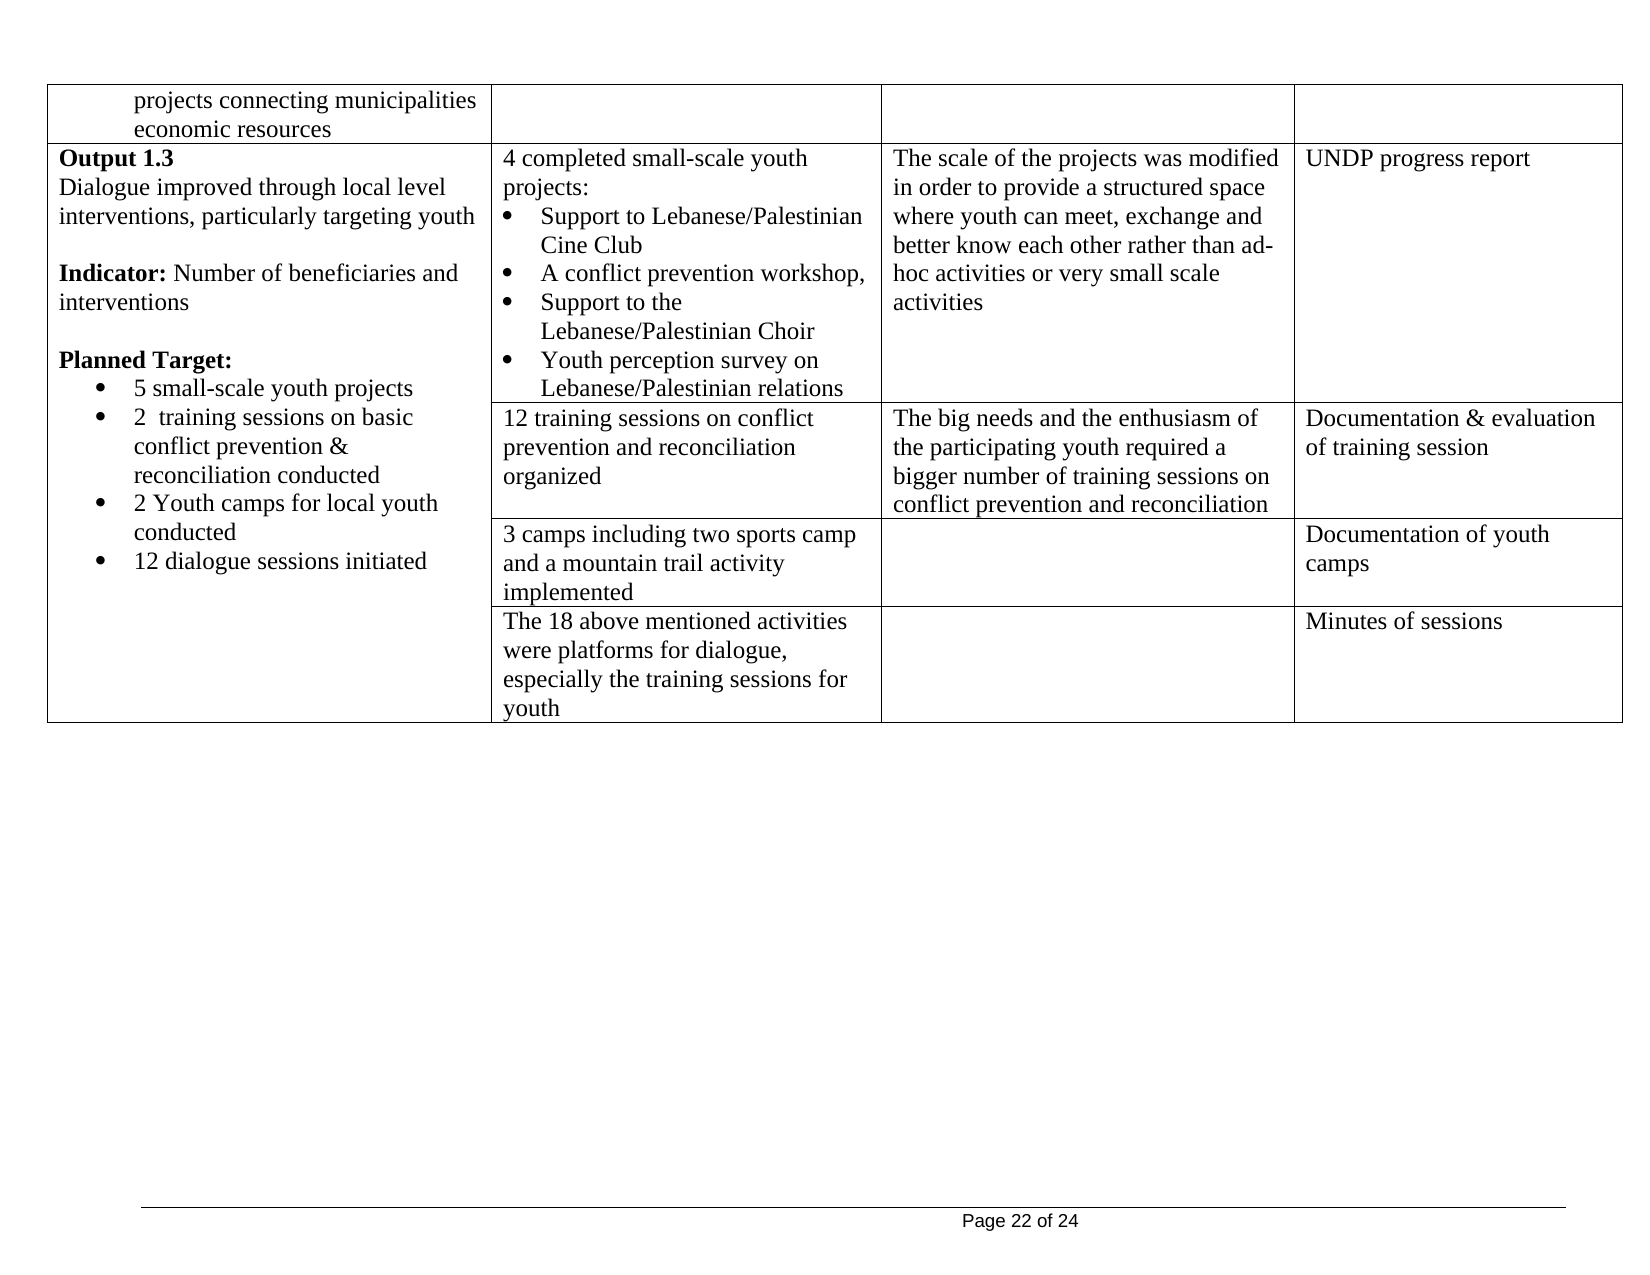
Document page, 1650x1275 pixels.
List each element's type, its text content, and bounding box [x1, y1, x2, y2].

table_cell UNDP progress report [1295, 144, 1622, 402]
table_cell The big needs and the enthusiasm of the participating youth required a bigger number of training sessions on conflict prevention and reconciliation [882, 403, 1294, 518]
table_cell 12 training sessions on conflict prevention and reconciliation organized [492, 403, 881, 518]
table_cell 4 completed small-scale youth projects: Support to Lebanese/Palestinian Cine Club A conflict prevention workshop, Support to the Lebanese/Palestinian Choir Youth perception survey on Lebanese/Palestinian relations [492, 144, 881, 402]
table_cell [882, 85, 1294, 142]
table_cell Documentation & evaluation of training session [1295, 403, 1622, 518]
table_cell 3 camps including two sports camp and a mountain trail activity implemented [492, 519, 881, 606]
table_cell [882, 519, 1294, 606]
table_cell The scale of the projects was modified in order to provide a structured space where youth can meet, exchange and better know each other rather than ad-hoc activities or very small scale activities [882, 144, 1294, 402]
table_cell Output 1.3 Dialogue improved through local level interventions, particularly targeting youth Indicator: Number of beneficiaries and interventions Planned Target: 5 small-scale youth projects 2 training sessions on basic conflict prevention & reconciliation conducted 2 Youth camps for local youth conducted 12 dialogue sessions initiated [48, 144, 491, 722]
table_cell The 18 above mentioned activities were platforms for dialogue, especially the training sessions for youth [492, 607, 881, 722]
table_cell Minutes of sessions [1295, 607, 1622, 722]
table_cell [1295, 85, 1622, 142]
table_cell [492, 85, 881, 142]
table_cell [882, 607, 1294, 722]
table_cell Documentation of youth camps [1295, 519, 1622, 606]
